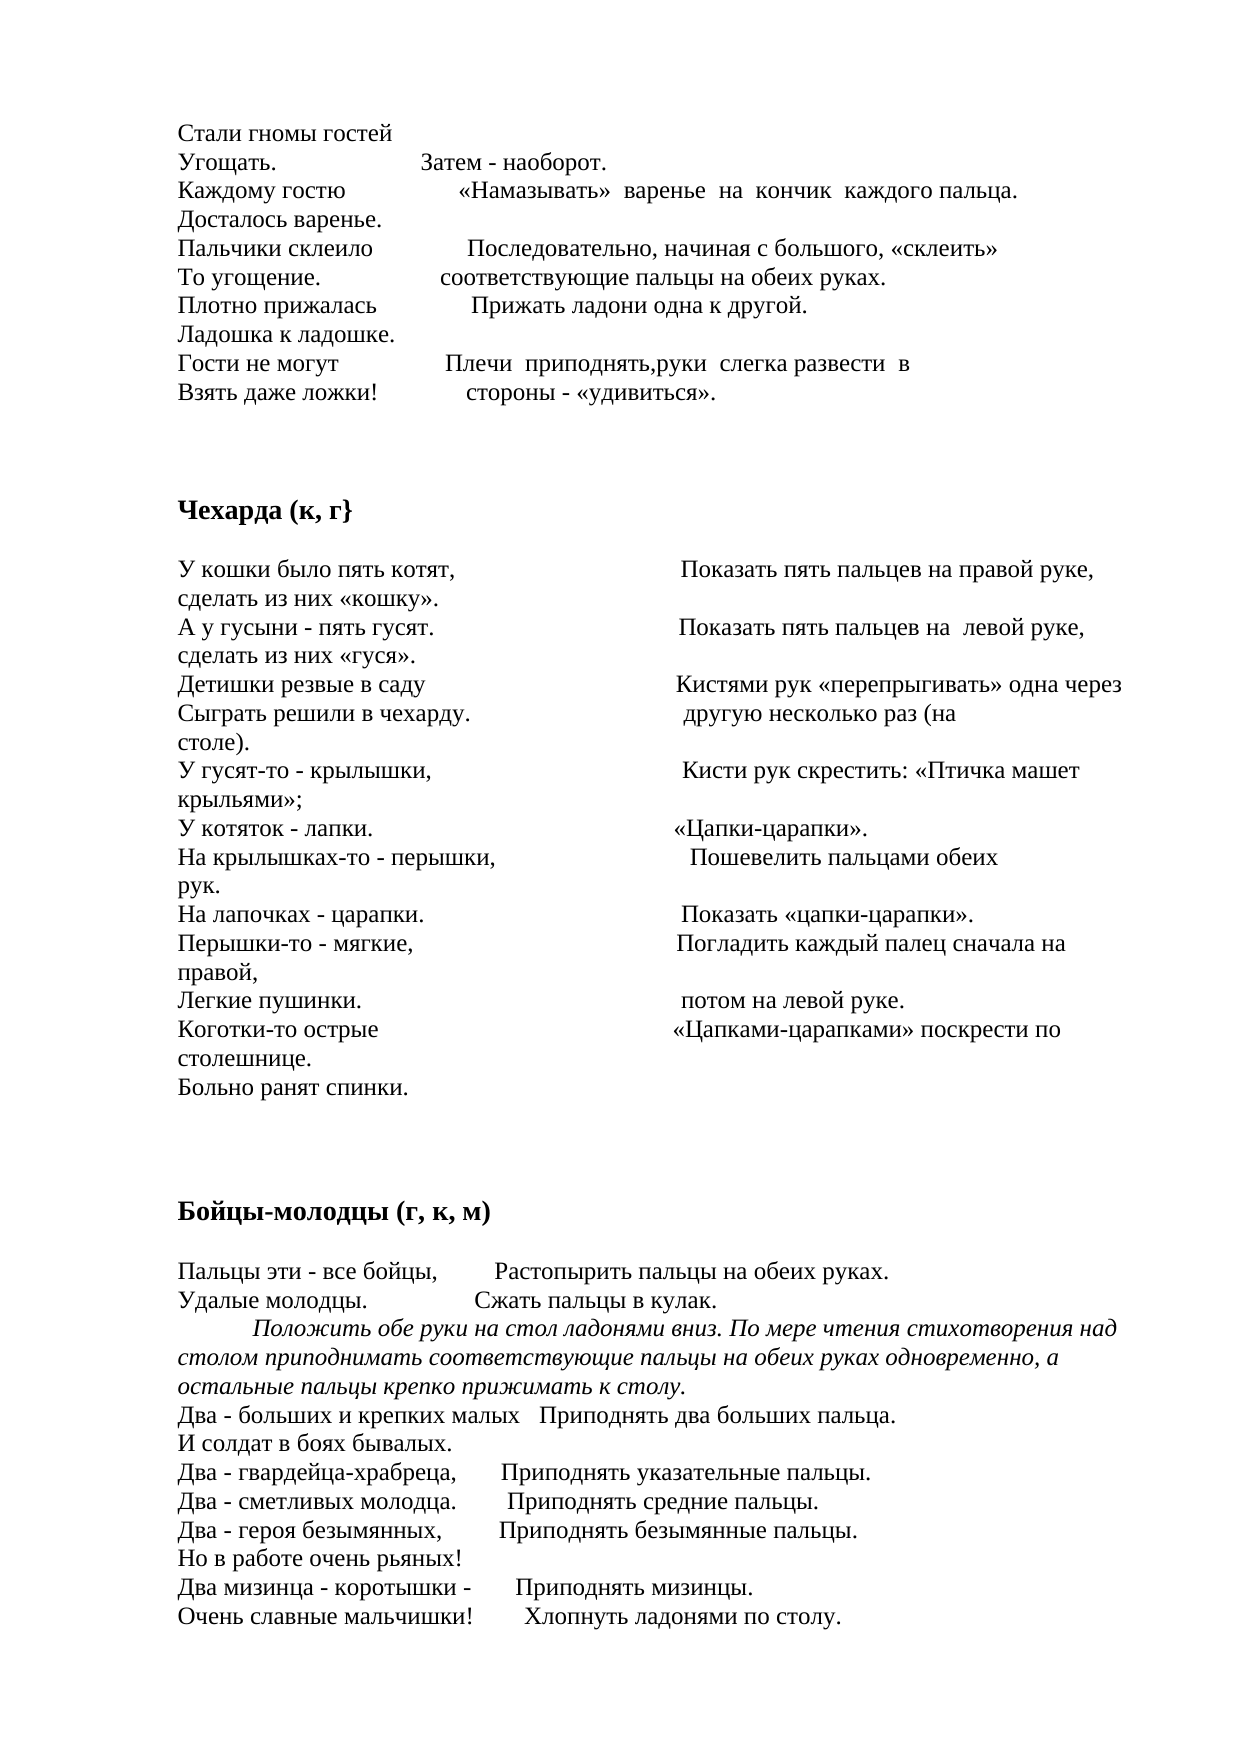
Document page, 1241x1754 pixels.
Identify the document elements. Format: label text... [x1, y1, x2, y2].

text Бойцы-молодцы (г, к, м) [177, 1130, 1152, 1227]
text Пальцы эти - все бойцы, Растопырить пальцы на обеих руках. Удалые молодцы. Сжать пальцы в кулак. Положить обе руки на стол ладонями вниз. По мере чтения стихотворения над столом приподнимать соответствующие пальцы на обеих руках одновременно, а остальные пальцы крепко прижимать к столу. Два - больших и крепких малых Приподнять два больших пальца. И солдат в боях бывалых. Два - гвардейца-храбреца, Приподнять указательные пальцы. Два - сметливых молодца. Приподнять средние пальцы. Два - героя безымянных, Приподнять безымянные пальцы. Но в работе очень рьяных! Два мизинца - коротышки - Приподнять мизинцы. Очень славные мальчишки! Хлопнуть ладонями по столу. [177, 1256, 1152, 1630]
text Чехарда (к, г} [177, 493, 1152, 525]
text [177, 118, 1152, 406]
text У кошки было пять котят, Показать пять пальцев на правой руке, сделать из них «кошку». А у гусыни - пять гусят. Показать пять пальцев на левой руке, сделать из них «гуся». Детишки резвые в саду Кистями рук «перепрыгивать» одна через Сыграть решили в чехарду. другую несколько раз (на столе). У гусят-то - крылышки, Кисти рук скрестить: «Птичка машет крыльями»; У котяток - лапки. «Цапки-царапки». На крылышках-то - перышки, Пошевелить пальцами обеих рук. На лапочках - царапки. Показать «цапки-царапки». Перышки-то - мягкие, Погладить каждый палец сначала на правой, Легкие пушинки. потом на левой руке. Коготки-то острые «Цапками-царапками» поскрести по столешнице. Больно ранят спинки. [177, 554, 1152, 1101]
